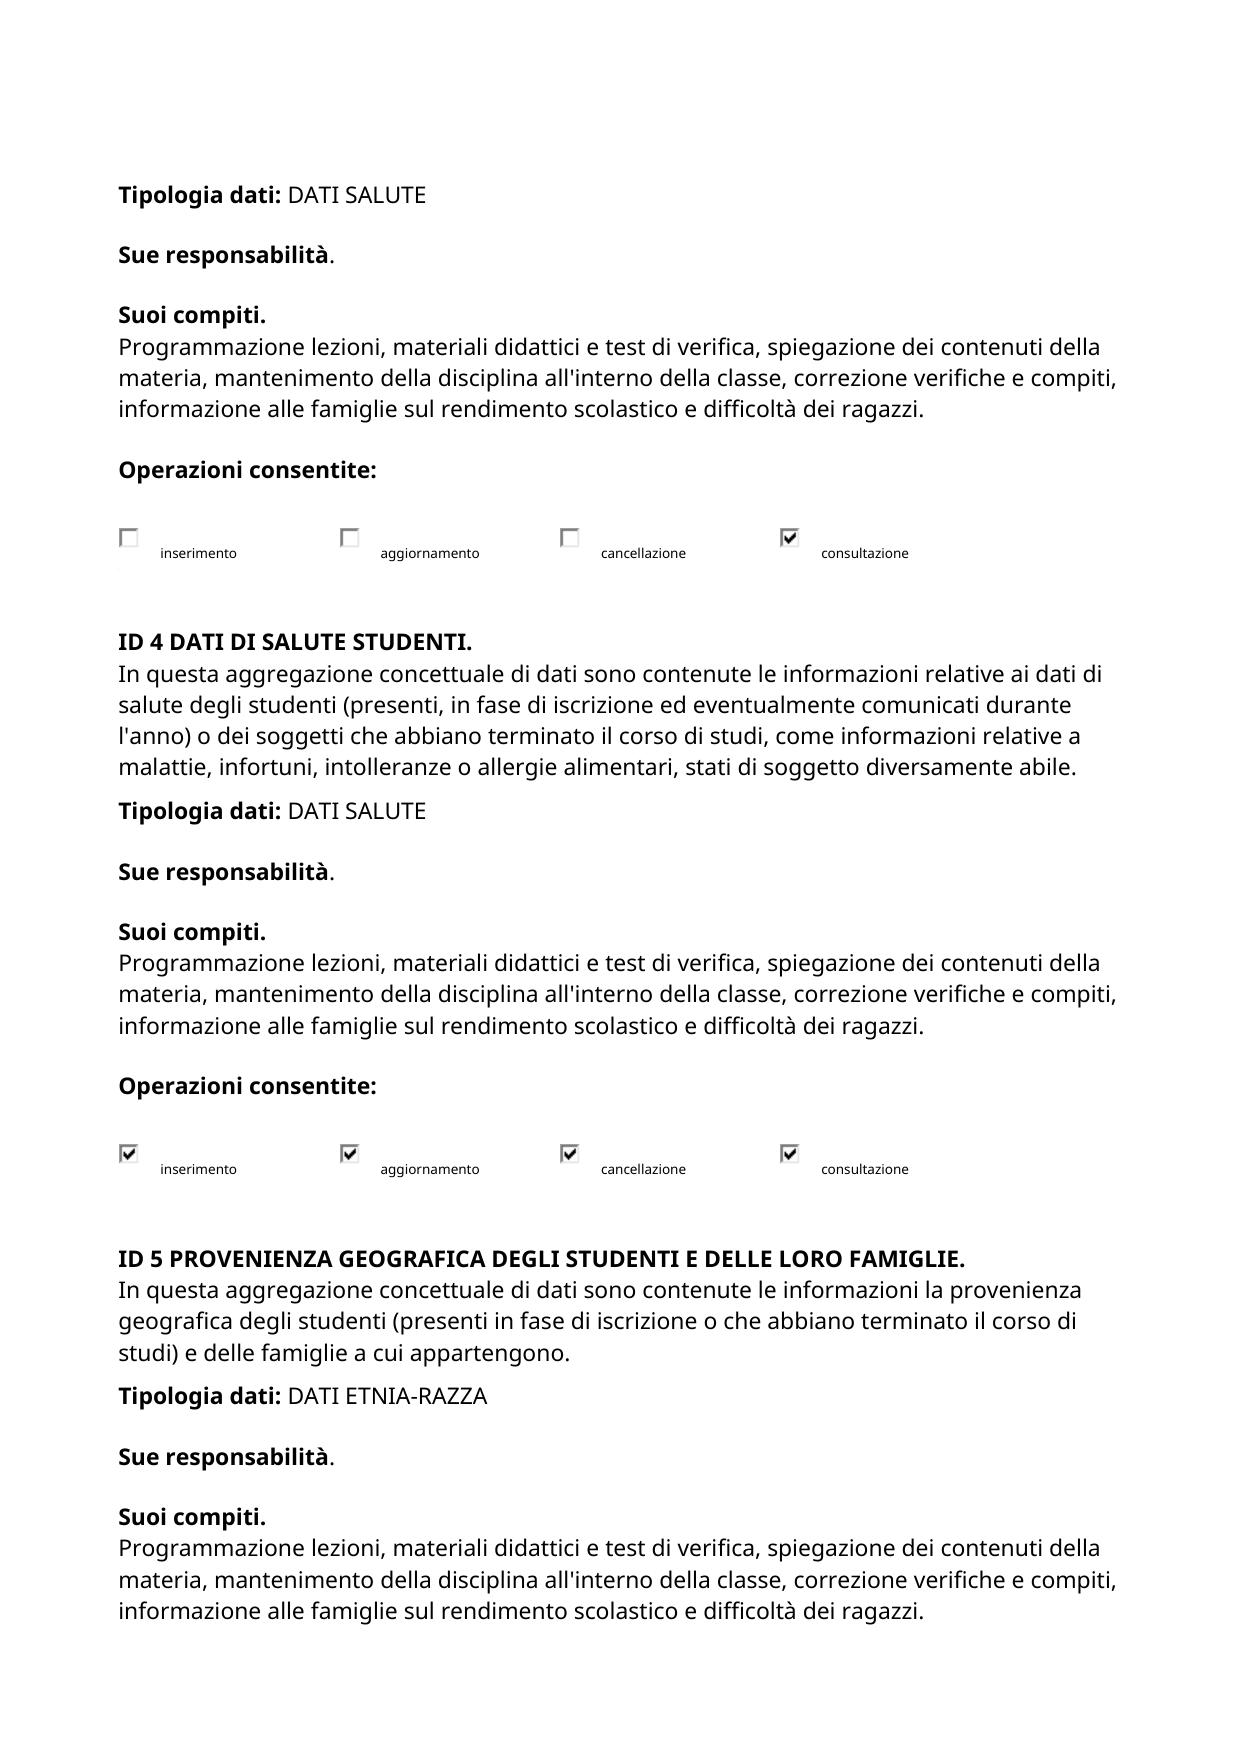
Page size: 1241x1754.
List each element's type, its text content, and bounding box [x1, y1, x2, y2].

text ID 5 PROVENIENZA GEOGRAFICA DEGLI STUDENTI E DELLE LORO FAMIGLIE. In questa aggregazione concettuale di dati sono contenute le informazioni la provenienza geografica degli studenti (presenti in fase di iscrizione o che abbiano terminato il corso di studi) e delle famiglie a cui appartengono. [118, 1243, 1122, 1368]
text Sue responsabilità. [118, 1441, 1122, 1472]
table_header cancellazione [553, 1130, 773, 1185]
text Tipologia dati: DATI SALUTE [118, 178, 1122, 210]
text Operazioni consentite: [118, 453, 1122, 485]
table_header inserimento [112, 514, 332, 568]
text Sue responsabilità. [118, 239, 1122, 270]
text Tipologia dati: DATI SALUTE [118, 795, 1122, 826]
text ID 4 DATI DI SALUTE STUDENTI. In questa aggregazione concettuale di dati sono contenute le informazioni relative ai dati di salute degli studenti (presenti, in fase di iscrizione ed eventualmente comunicati durante l'anno) o dei soggetti che abbiano terminato il corso di studi, come informazioni relative a malattie, infortuni, intolleranze o allergie alimentari, stati di soggetto diversamente abile. [118, 626, 1122, 782]
table_header aggiornamento [332, 1130, 552, 1185]
table_header aggiornamento [332, 514, 552, 568]
text Operazioni consentite: [118, 1070, 1122, 1101]
table_header inserimento [112, 1130, 332, 1185]
text Sue responsabilità. [118, 855, 1122, 887]
table_header consultazione [773, 514, 993, 568]
text Tipologia dati: DATI ETNIA-RAZZA [118, 1380, 1122, 1411]
table_header consultazione [773, 1130, 993, 1185]
table_header cancellazione [553, 514, 773, 568]
